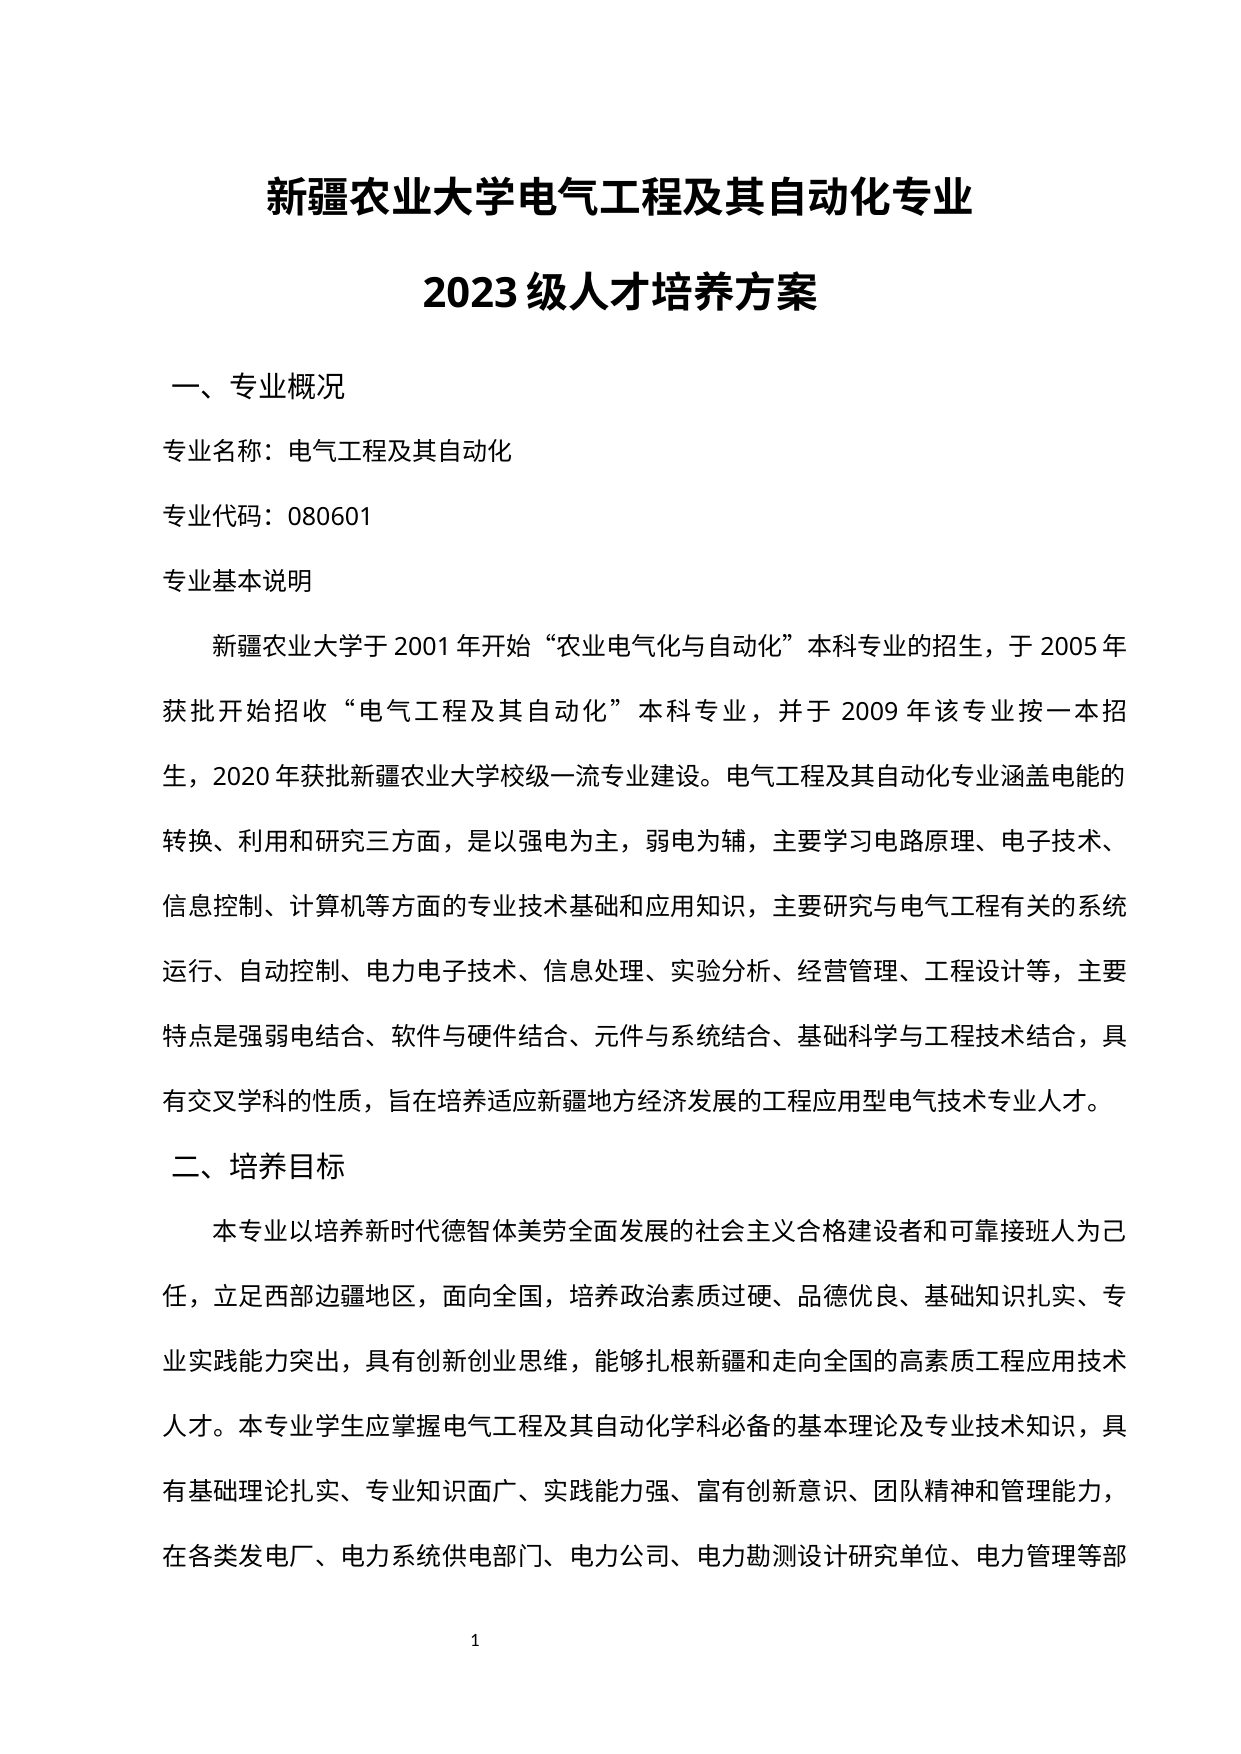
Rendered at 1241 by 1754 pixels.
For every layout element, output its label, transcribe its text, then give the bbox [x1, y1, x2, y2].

text 新疆农业大学于2001年开始“农业电气化与自动化”本科专业的招生，于2005年获批开始招收“电气工程及其自动化”本科专业，并于2009年该专业按一本招生，2020年获批新疆农业大学校级一流专业建设。电气工程及其自动化专业涵盖电能的转换、利用和研究三方面，是以强电为主，弱电为辅，主要学习电路原理、电子技术、信息控制、计算机等方面的专业技术基础和应用知识，主要研究与电气工程有关的系统运行、自动控制、电力电子技术、信息处理、实验分析、经营管理、工程设计等，主要特点是强弱电结合、软件与硬件结合、元件与系统结合、基础科学与工程技术结合，具有交叉学科的性质，旨在培养适应新疆地方经济发展的工程应用型电气技术专业人才。 [162, 612, 1128, 1132]
text 专业名称：电气工程及其自动化 [112, 417, 1128, 482]
text 专业基本说明 [112, 547, 1128, 612]
text 一、专业概况 [112, 352, 1128, 417]
text 新疆农业大学电气工程及其自动化专业 [112, 162, 1128, 227]
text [162, 1197, 1128, 1587]
text 二、培养目标 [112, 1132, 1128, 1197]
text 2023级人才培养方案 [112, 257, 1128, 322]
text 专业代码：080601 [112, 482, 1128, 547]
